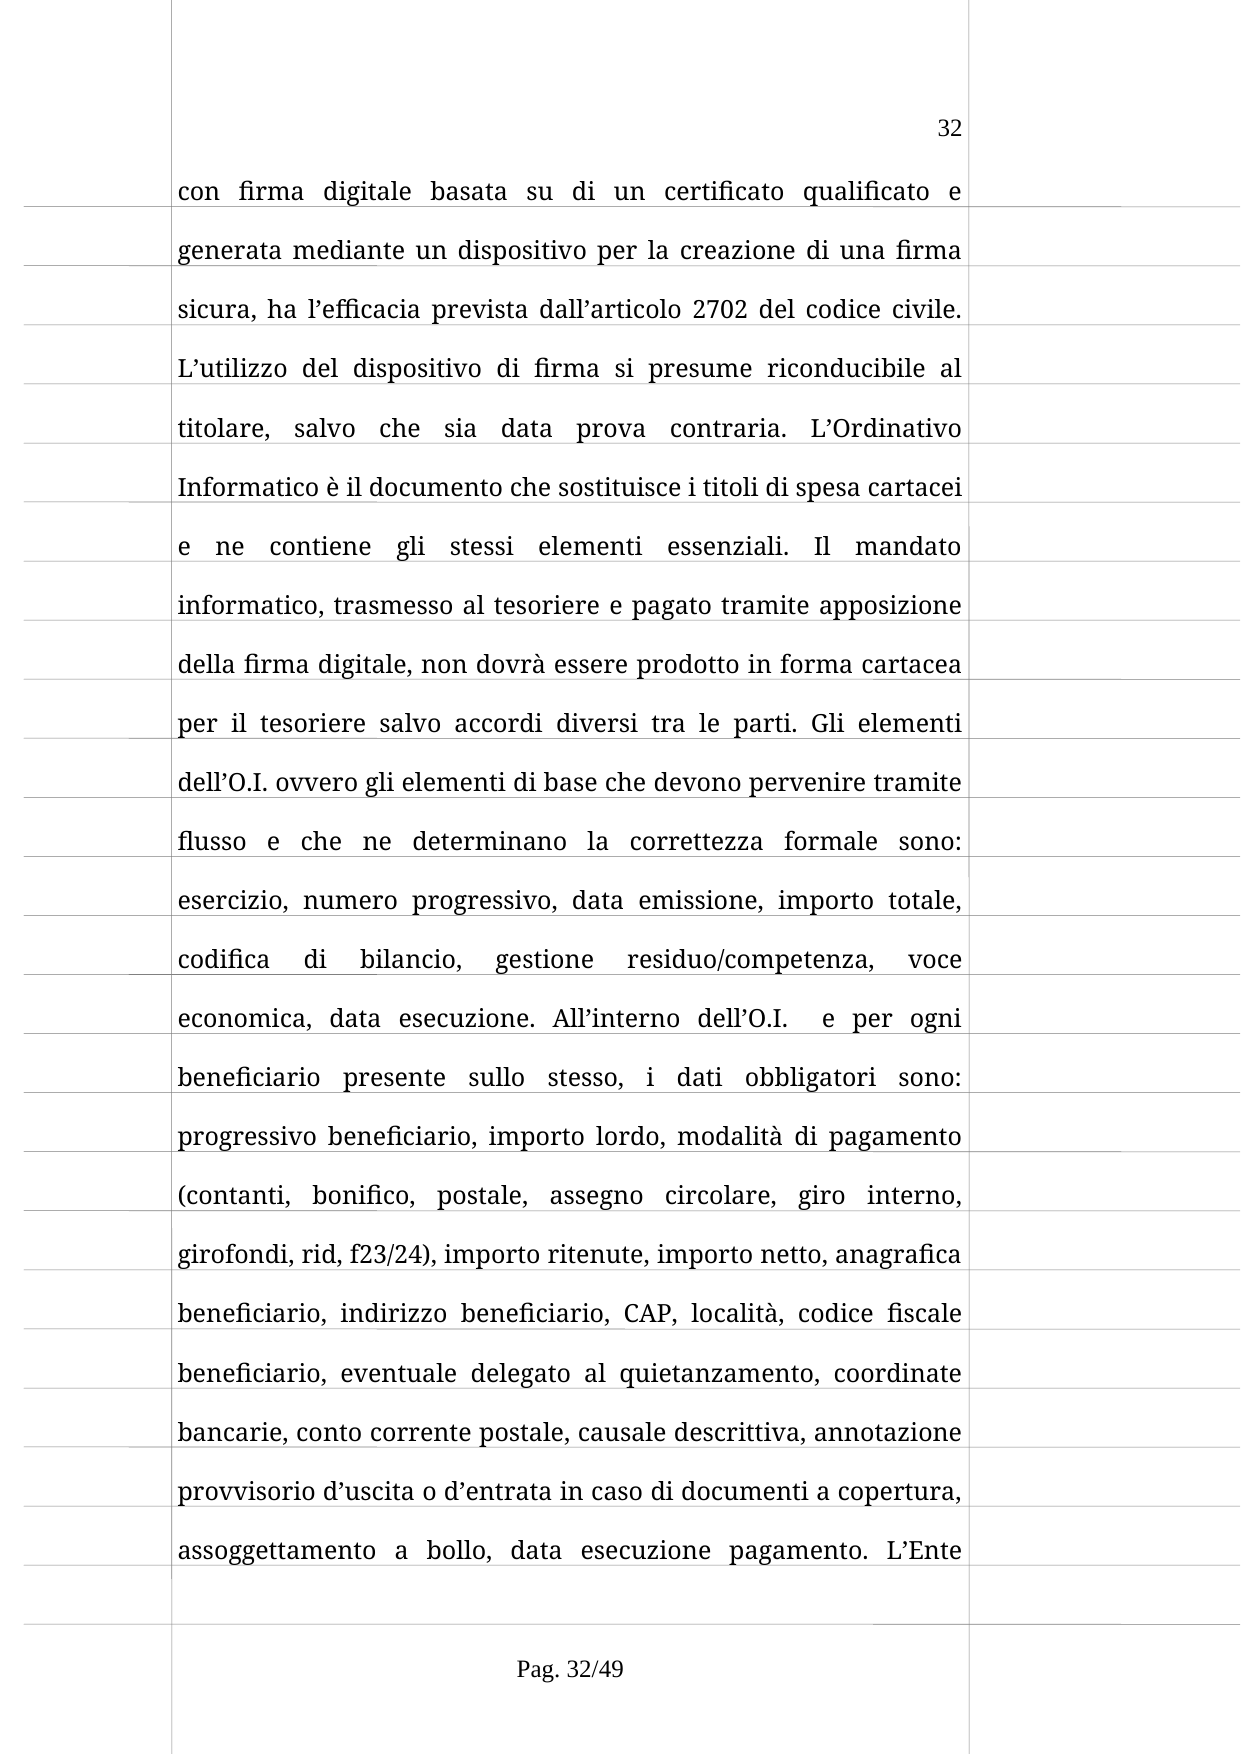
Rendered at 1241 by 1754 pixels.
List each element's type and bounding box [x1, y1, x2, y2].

text [177, 153, 963, 1571]
